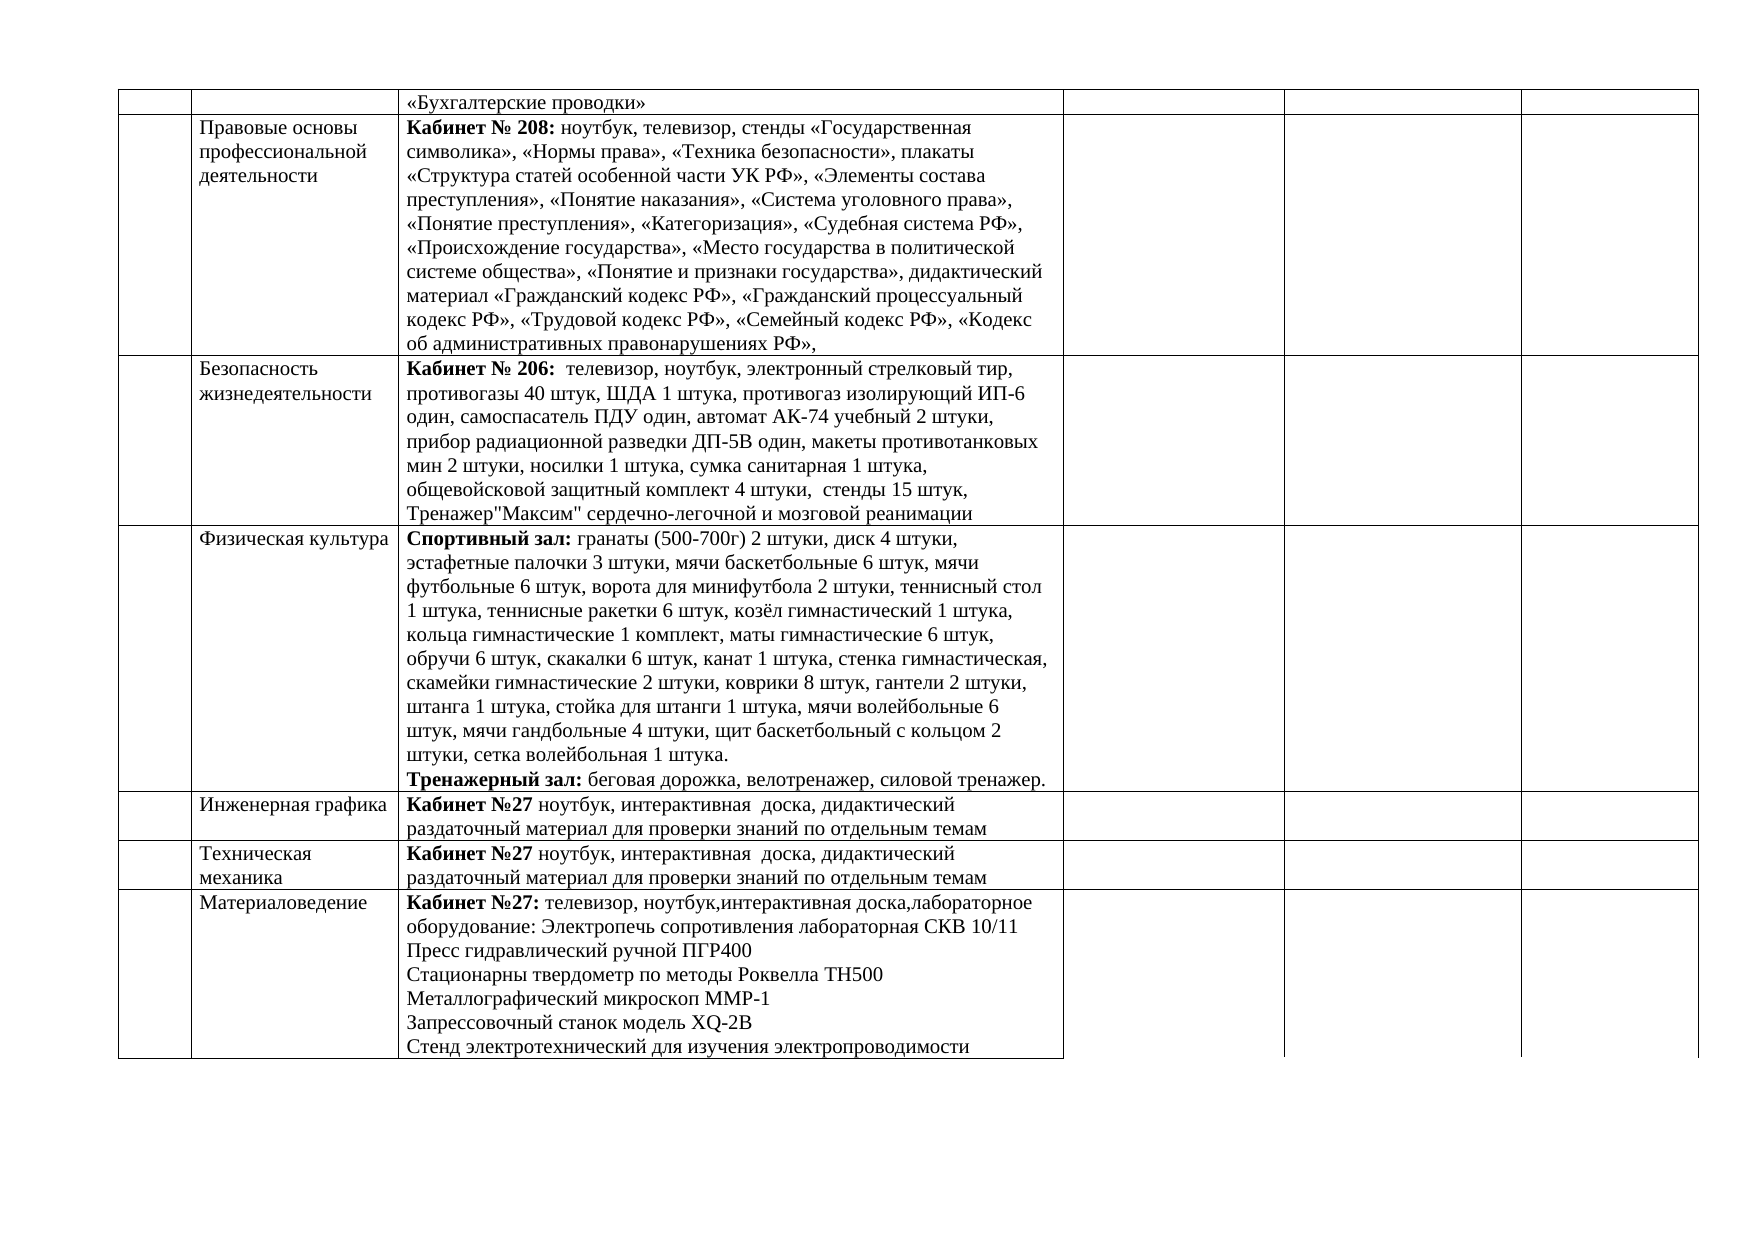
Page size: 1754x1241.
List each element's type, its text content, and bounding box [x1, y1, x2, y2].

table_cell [192, 90, 398, 114]
table_cell [1521, 890, 1698, 1058]
table_cell Физическая культура [192, 526, 398, 791]
table_cell [1522, 792, 1698, 840]
table_cell [119, 356, 191, 525]
table_cell Спортивный зал: гранаты (500-700г) 2 штуки, диск 4 штуки, эстафетные палочки 3 штуки, мячи баскетбольные 6 штук, мячи футбольные 6 штук, ворота для минифутбола 2 штуки, теннисный стол 1 штука, теннисные ракетки 6 штук, козёл гимнастический 1 штука, кольца гимнастические 1 комплект, маты гимнастические 6 штук, обручи 6 штук, скакалки 6 штук, канат 1 штука, стенка гимнастическая, скамейки гимнастические 2 штуки, коврики 8 штук, гантели 2 штуки, штанга 1 штука, стойка для штанги 1 штука, мячи волейбольные 6 штук, мячи гандбольные 4 штуки, щит баскетбольный с кольцом 2 штуки, сетка волейбольная 1 штука. Тренажерный зал: беговая дорожка, велотренажер, силовой тренажер. [399, 526, 1063, 791]
table_cell [1522, 526, 1698, 791]
table_cell [1522, 90, 1698, 114]
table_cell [399, 90, 1063, 114]
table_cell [399, 890, 1063, 1058]
table_cell [1285, 890, 1521, 1058]
table_cell [1285, 792, 1521, 840]
table_cell Кабинет № 208: ноутбук, телевизор, стенды «Государственная символика», «Нормы права», «Техника безопасности», плакаты «Структура статей особенной части УК РФ», «Элементы состава преступления», «Понятие наказания», «Система уголовного права», «Понятие преступления», «Категоризация», «Судебная система РФ», «Происхождение государства», «Место государства в политической системе общества», «Понятие и признаки государства», дидактический материал «Гражданский кодекс РФ», «Гражданский процессуальный кодекс РФ», «Трудовой кодекс РФ», «Семейный кодекс РФ», «Кодекс об административных правонарушениях РФ», [399, 115, 1063, 355]
table_cell [1064, 526, 1284, 791]
table_cell Кабинет № 206: телевизор, ноутбук, электронный стрелковый тир, противогазы 40 штук, ШДА 1 штука, противогаз изолирующий ИП-6 один, самоспасатель ПДУ один, автомат АК-74 учебный 2 штуки, прибор радиационной разведки ДП-5В один, макеты противотанковых мин 2 штуки, носилки 1 штука, сумка санитарная 1 штука, общевойсковой защитный комплект 4 штуки, стенды 15 штук, Тренажер"Максим" сердечно-легочной и мозговой реанимации [399, 356, 1063, 525]
table_cell [119, 890, 191, 1058]
table_cell [1522, 356, 1698, 525]
table_cell Материаловедение [192, 890, 398, 1058]
table_cell [1285, 90, 1521, 114]
table_cell Кабинет №27 ноутбук, интерактивная доска, дидактический раздаточный материал для проверки знаний по отдельным темам [399, 841, 1063, 889]
table_cell [1064, 792, 1284, 840]
table_cell [1285, 356, 1521, 525]
table_cell Безопасность жизнедеятельности [192, 356, 398, 525]
table_cell [119, 115, 191, 355]
table_cell [119, 792, 191, 840]
table_cell [1064, 90, 1284, 114]
table_cell Кабинет №27 ноутбук, интерактивная доска, дидактический раздаточный материал для проверки знаний по отдельным темам [399, 792, 1063, 840]
table_cell [1285, 115, 1521, 355]
table_cell [1285, 526, 1521, 791]
table_cell [1064, 356, 1284, 525]
table_cell [1064, 890, 1284, 1058]
table_cell [119, 841, 191, 889]
table_cell Техническая механика [192, 841, 398, 889]
table_cell [1064, 115, 1284, 355]
table_cell Правовые основы профессиональной деятельности [192, 115, 398, 355]
table_cell [1522, 115, 1698, 355]
table_cell [1522, 841, 1698, 889]
table_cell [1285, 841, 1521, 889]
table_cell [119, 526, 191, 791]
table_cell [119, 90, 191, 114]
table_cell Инженерная графика [192, 792, 398, 840]
table_cell [1064, 841, 1284, 889]
